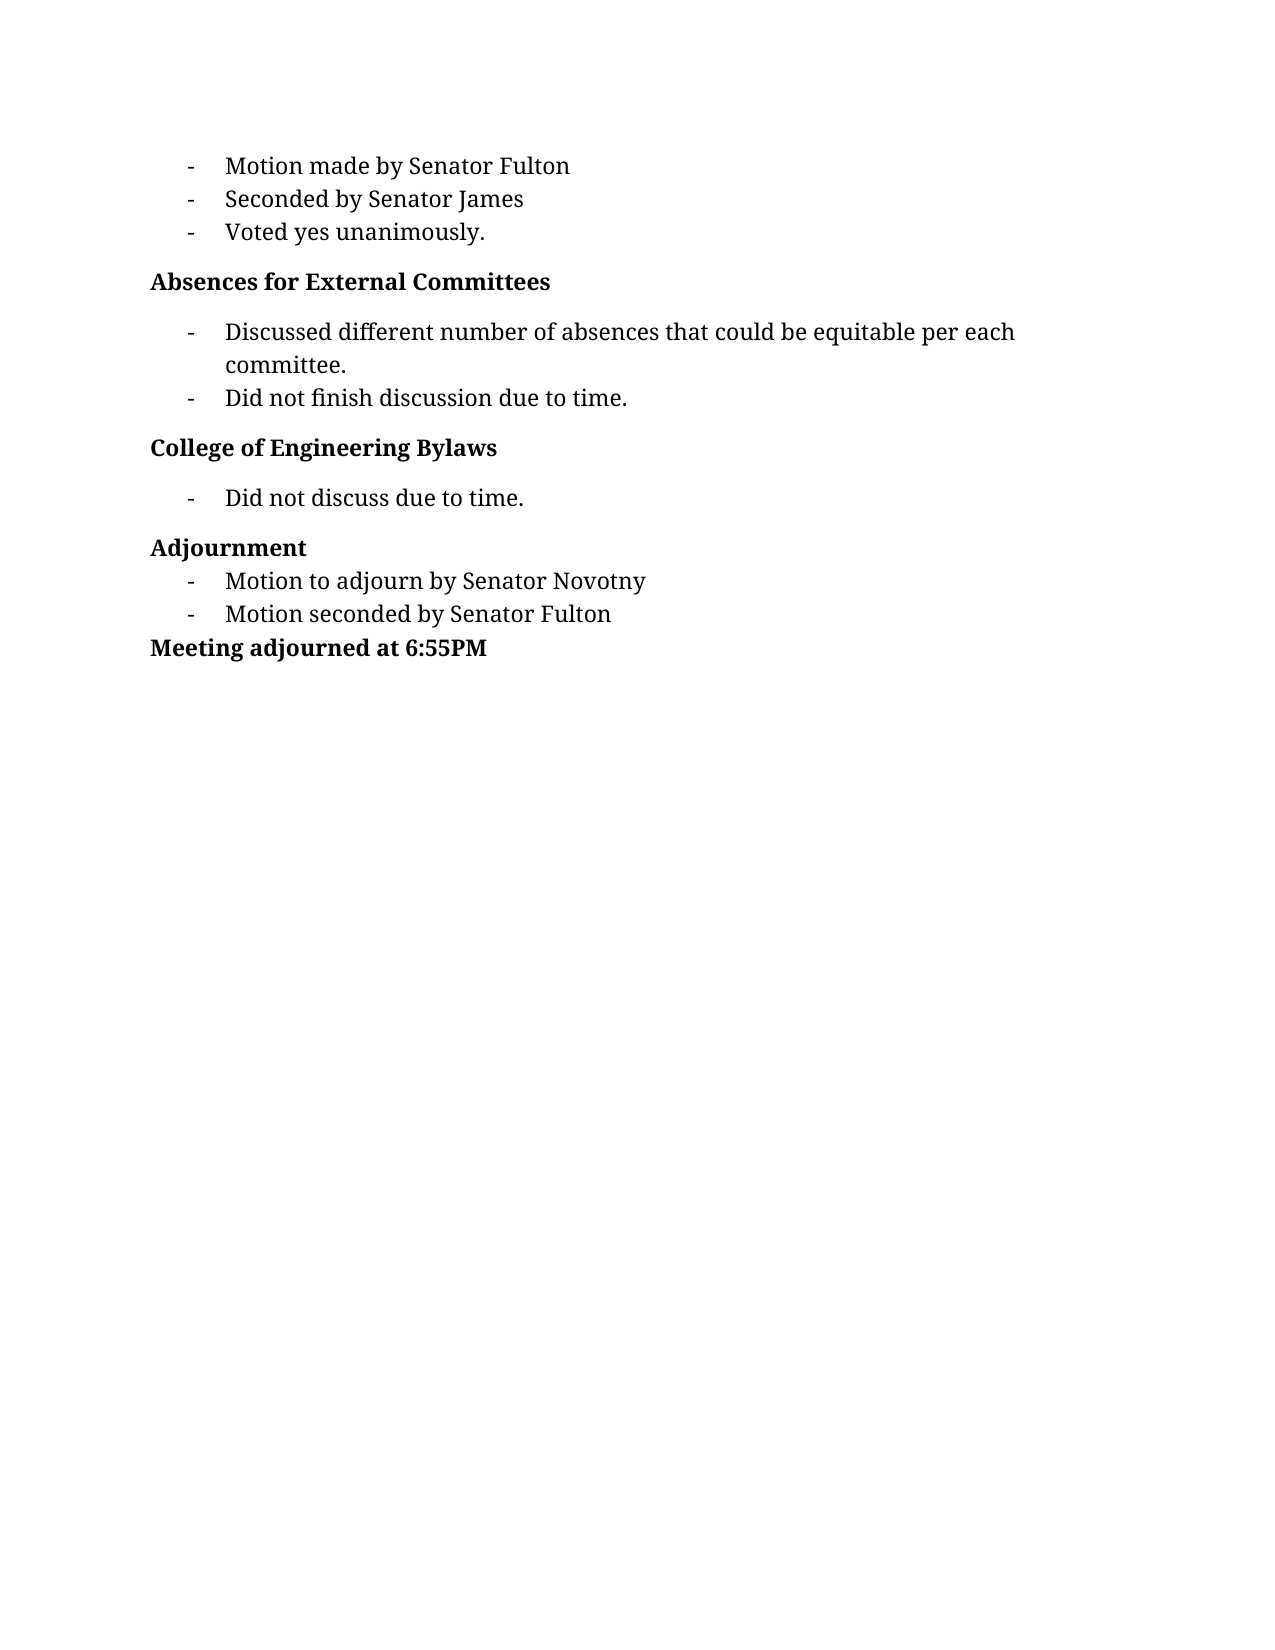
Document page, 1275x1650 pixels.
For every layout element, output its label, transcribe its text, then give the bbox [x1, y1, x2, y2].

list Voted yes unanimously. [187, 216, 1125, 247]
list Motion to adjourn by Senator Novotny [187, 564, 1125, 596]
text College of Engineering Bylaws [150, 432, 1125, 463]
list Discussed different number of absences that could be equitable per each committee. [187, 316, 1125, 380]
text Meeting adjourned at 6:55PM [150, 632, 1125, 663]
list Motion seconded by Senator Fulton [187, 598, 1125, 629]
list Did not finish discussion due to time. [187, 382, 1125, 413]
text Adjournment [150, 531, 1125, 563]
list Seconded by Senator James [187, 183, 1125, 214]
list Did not discuss due to time. [187, 482, 1125, 513]
list Motion made by Senator Fulton [187, 150, 1125, 181]
text Absences for External Committees [150, 266, 1125, 297]
